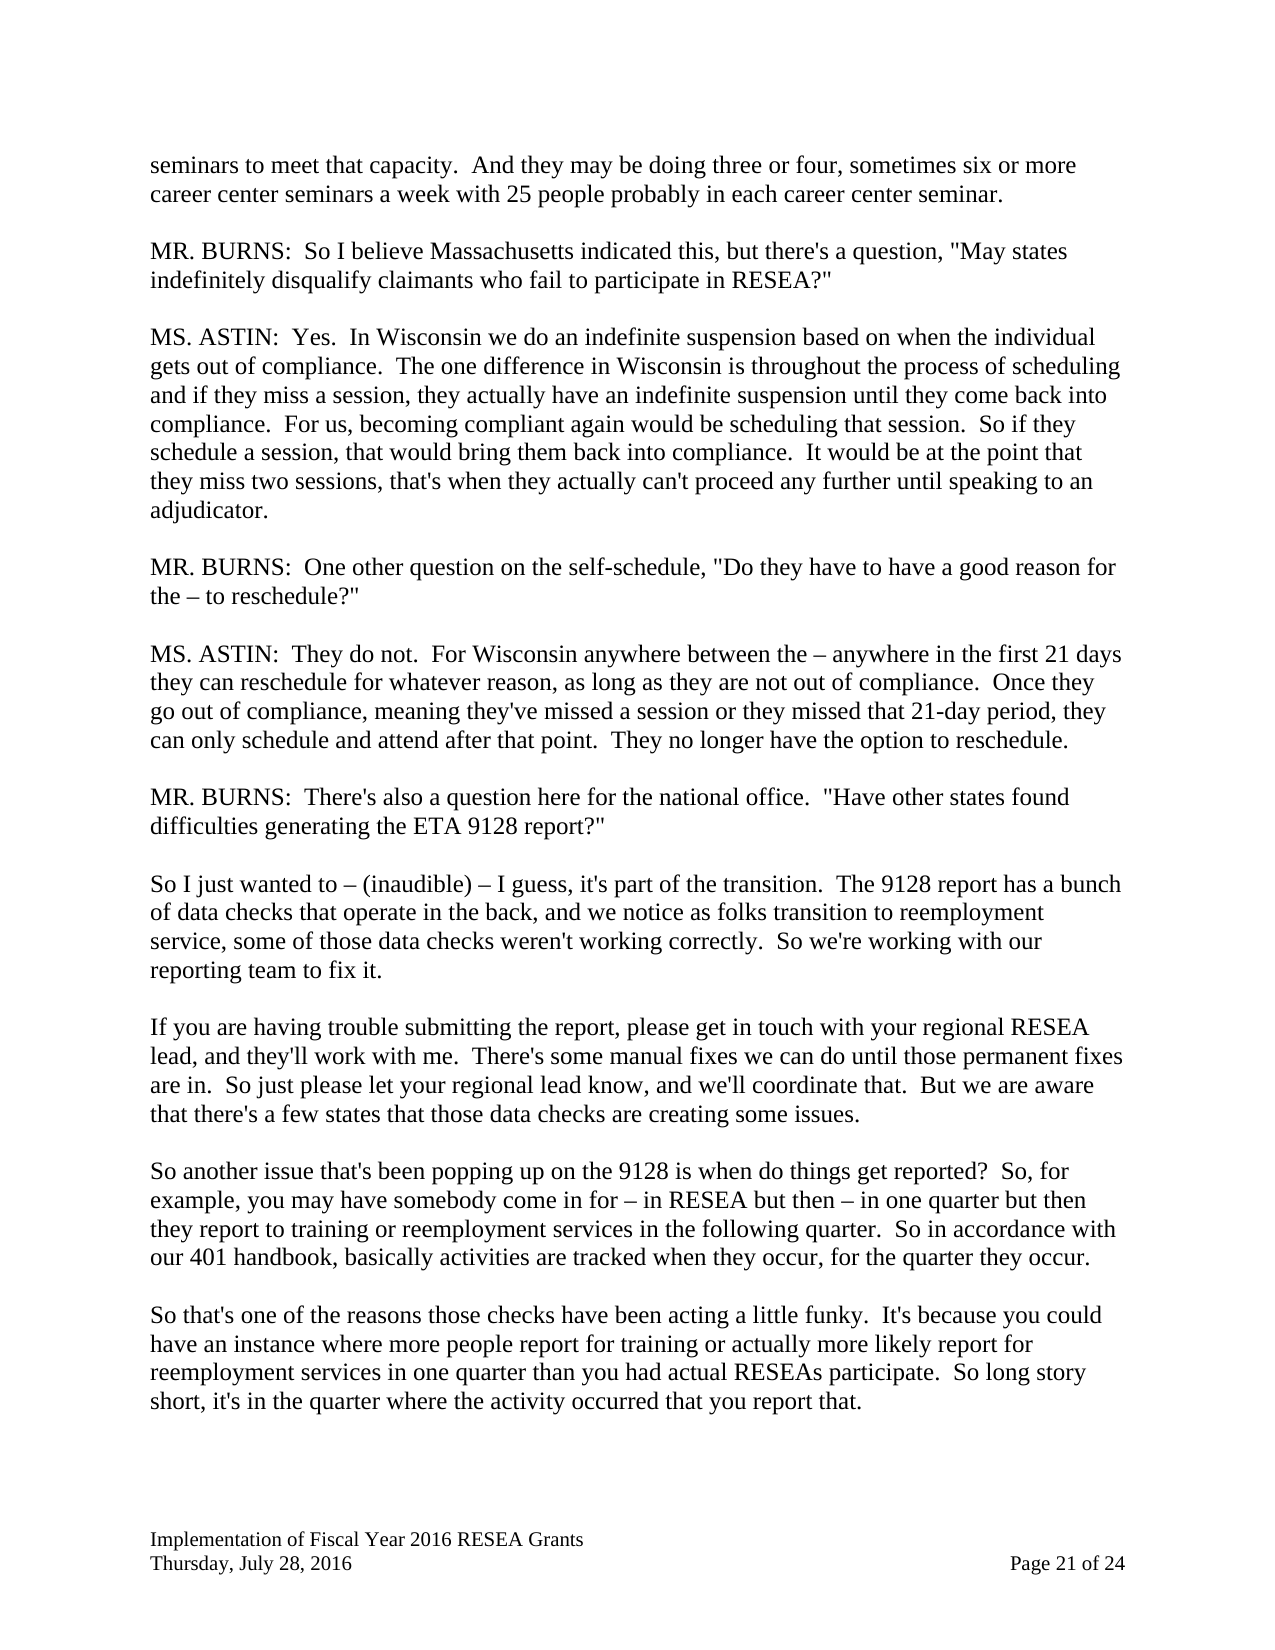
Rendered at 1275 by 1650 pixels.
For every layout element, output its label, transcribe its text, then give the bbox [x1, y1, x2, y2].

text MR. BURNS: One other question on the self-schedule, "Do they have to have a good reason for the – to reschedule?" [150, 552, 1125, 610]
text So I just wanted to – (inaudible) – I guess, it's part of the transition. The 9128 report has a bunch of data checks that operate in the back, and we notice as folks transition to reemployment service, some of those data checks weren't working correctly. So we're working with our reporting team to fix it. [150, 869, 1125, 984]
text So another issue that's been popping up on the 9128 is when do things get reported? So, for example, you may have somebody come in for – in RESEA but then – in one quarter but then they report to training or reemployment services in the following quarter. So in accordance with our 401 handbook, basically activities are tracked when they occur, for the quarter they occur. [150, 1156, 1125, 1271]
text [150, 150, 1125, 207]
text MR. BURNS: So I believe Massachusetts indicated this, but there's a question, "May states indefinitely disqualify claimants who fail to participate in RESEA?" [150, 236, 1125, 294]
text If you are having trouble submitting the report, please get in touch with your regional RESEA lead, and they'll work with me. There's some manual fixes we can do until those permanent fixes are in. So just please let your regional lead know, and we'll coordinate that. But we are aware that there's a few states that those data checks are creating some issues. [150, 1012, 1125, 1127]
text MS. ASTIN: They do not. For Wisconsin anywhere between the – anywhere in the first 21 days they can reschedule for whatever reason, as long as they are not out of compliance. Once they go out of compliance, meaning they've missed a session or they missed that 21-day period, they can only schedule and attend after that point. They no longer have the option to reschedule. [150, 639, 1125, 754]
text So that's one of the reasons those checks have been acting a little funky. It's because you could have an instance where more people report for training or actually more likely report for reemployment services in one quarter than you had actual RESEAs participate. So long story short, it's in the quarter where the activity occurred that you report that. [150, 1300, 1125, 1415]
text MS. ASTIN: Yes. In Wisconsin we do an indefinite suspension based on when the individual gets out of compliance. The one difference in Wisconsin is throughout the process of scheduling and if they miss a session, they actually have an indefinite suspension until they come back into compliance. For us, becoming compliant again would be scheduling that session. So if they schedule a session, that would bring them back into compliance. It would be at the point that they miss two sessions, that's when they actually can't proceed any further until speaking to an adjudicator. [150, 322, 1125, 524]
text MR. BURNS: There's also a question here for the national office. "Have other states found difficulties generating the ETA 9128 report?" [150, 782, 1125, 840]
